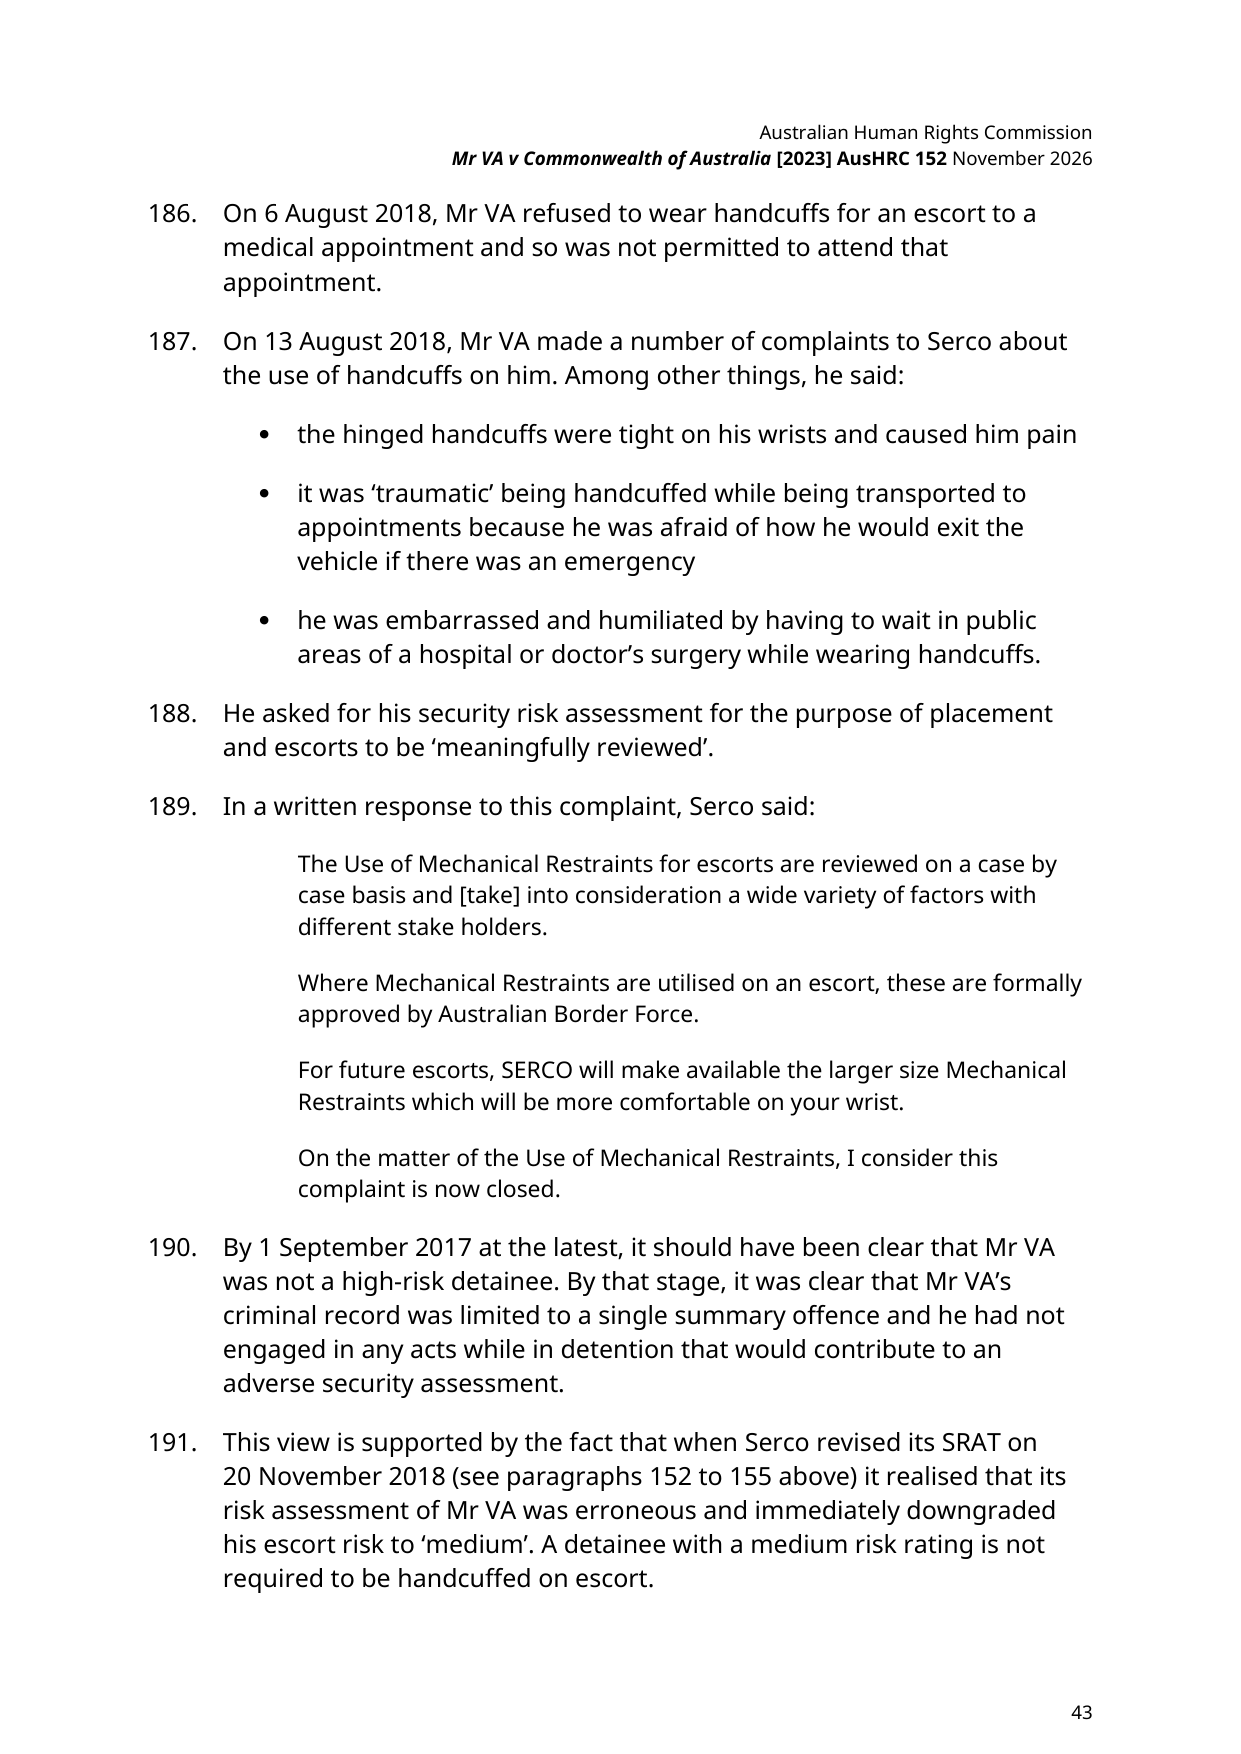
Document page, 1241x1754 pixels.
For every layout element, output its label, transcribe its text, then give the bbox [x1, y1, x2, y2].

list This view is supported by the fact that when Serco revised its SRAT on 20 November 2018 (see paragraphs 152 to 155 above) it realised that its risk assessment of Mr VA was erroneous and immediately downgraded his escort risk to ‘medium’. A detainee with a medium risk rating is not required to be handcuffed on escort. [148, 1424, 1092, 1595]
list In a written response to this complaint, Serco said: [148, 789, 1092, 823]
text For future escorts, SERCO will make available the larger size Mechanical Restraints which will be more comfortable on your wrist. [298, 1054, 1092, 1117]
list On 6 August 2018, Mr VA refused to wear handcuffs for an escort to a medical appointment and so was not permitted to attend that appointment. [148, 196, 1092, 298]
text Where Mechanical Restraints are utilised on an escort, these are formally approved by Australian Border Force. [298, 967, 1092, 1029]
list By 1 September 2017 at the latest, it should have been clear that Mr VA was not a high-risk detainee. By that stage, it was clear that Mr VA’s criminal record was limited to a single summary offence and he had not engaged in any acts while in detention that would contribute to an adverse security assessment. [148, 1229, 1092, 1399]
list the hinged handcuffs were tight on his wrists and caused him pain [260, 416, 1092, 450]
list On 13 August 2018, Mr VA made a number of complaints to Serco about the use of handcuffs on him. Among other things, he said: [148, 323, 1092, 391]
text The Use of Mechanical Restraints for escorts are reviewed on a case by case basis and [take] into consideration a wide variety of factors with different stake holders. [298, 848, 1092, 942]
list he was embarrassed and humiliated by having to wait in public areas of a hospital or doctor’s surgery while wearing handcuffs. [260, 603, 1092, 671]
list He asked for his security risk assessment for the purpose of placement and escorts to be ‘meaningfully reviewed’. [148, 696, 1092, 764]
list it was ‘traumatic’ being handcuffed while being transported to appointments because he was afraid of how he would exit the vehicle if there was an emergency [260, 475, 1092, 578]
text On the matter of the Use of Mechanical Restraints, I consider this complaint is now closed. [298, 1142, 1092, 1204]
